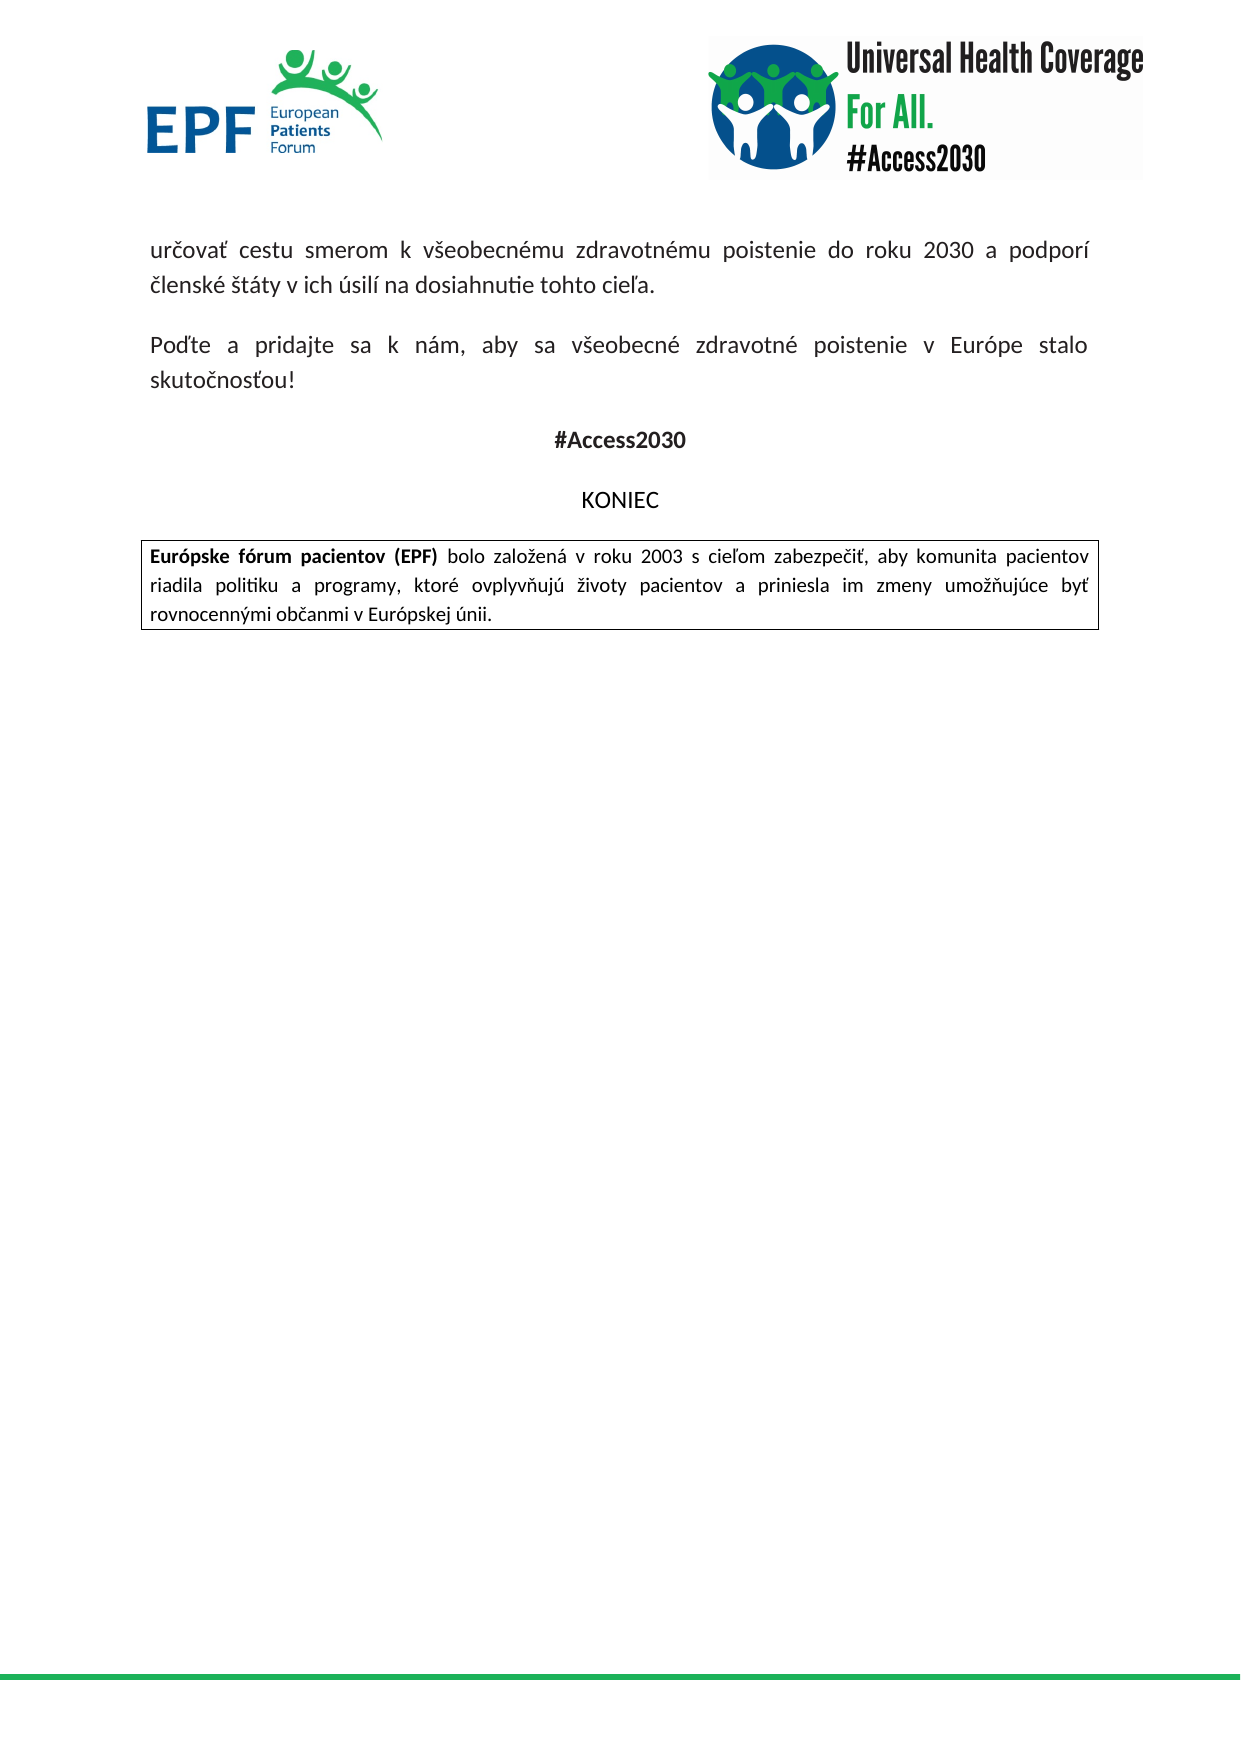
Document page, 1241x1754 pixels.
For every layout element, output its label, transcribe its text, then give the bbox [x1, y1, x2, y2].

text KONIEC [150, 484, 1090, 514]
picture [708, 36, 1144, 180]
text Poďte a pridajte sa k nám, aby sa všeobecné zdravotné poistenie v Európe stalo skutočnosťou! [150, 329, 1090, 394]
picture [147, 50, 383, 153]
text #Access2030 [150, 424, 1090, 454]
text Európske fórum pacientov (EPF) bolo založená v roku 2003 s cieľom zabezpečiť, aby komunita pacientov riadila politiku a programy, ktoré ovplyvňujú životy pacientov a priniesla im zmeny umožňujúce byť rovnocennými občanmi v Európskej únii. [142, 541, 1098, 629]
